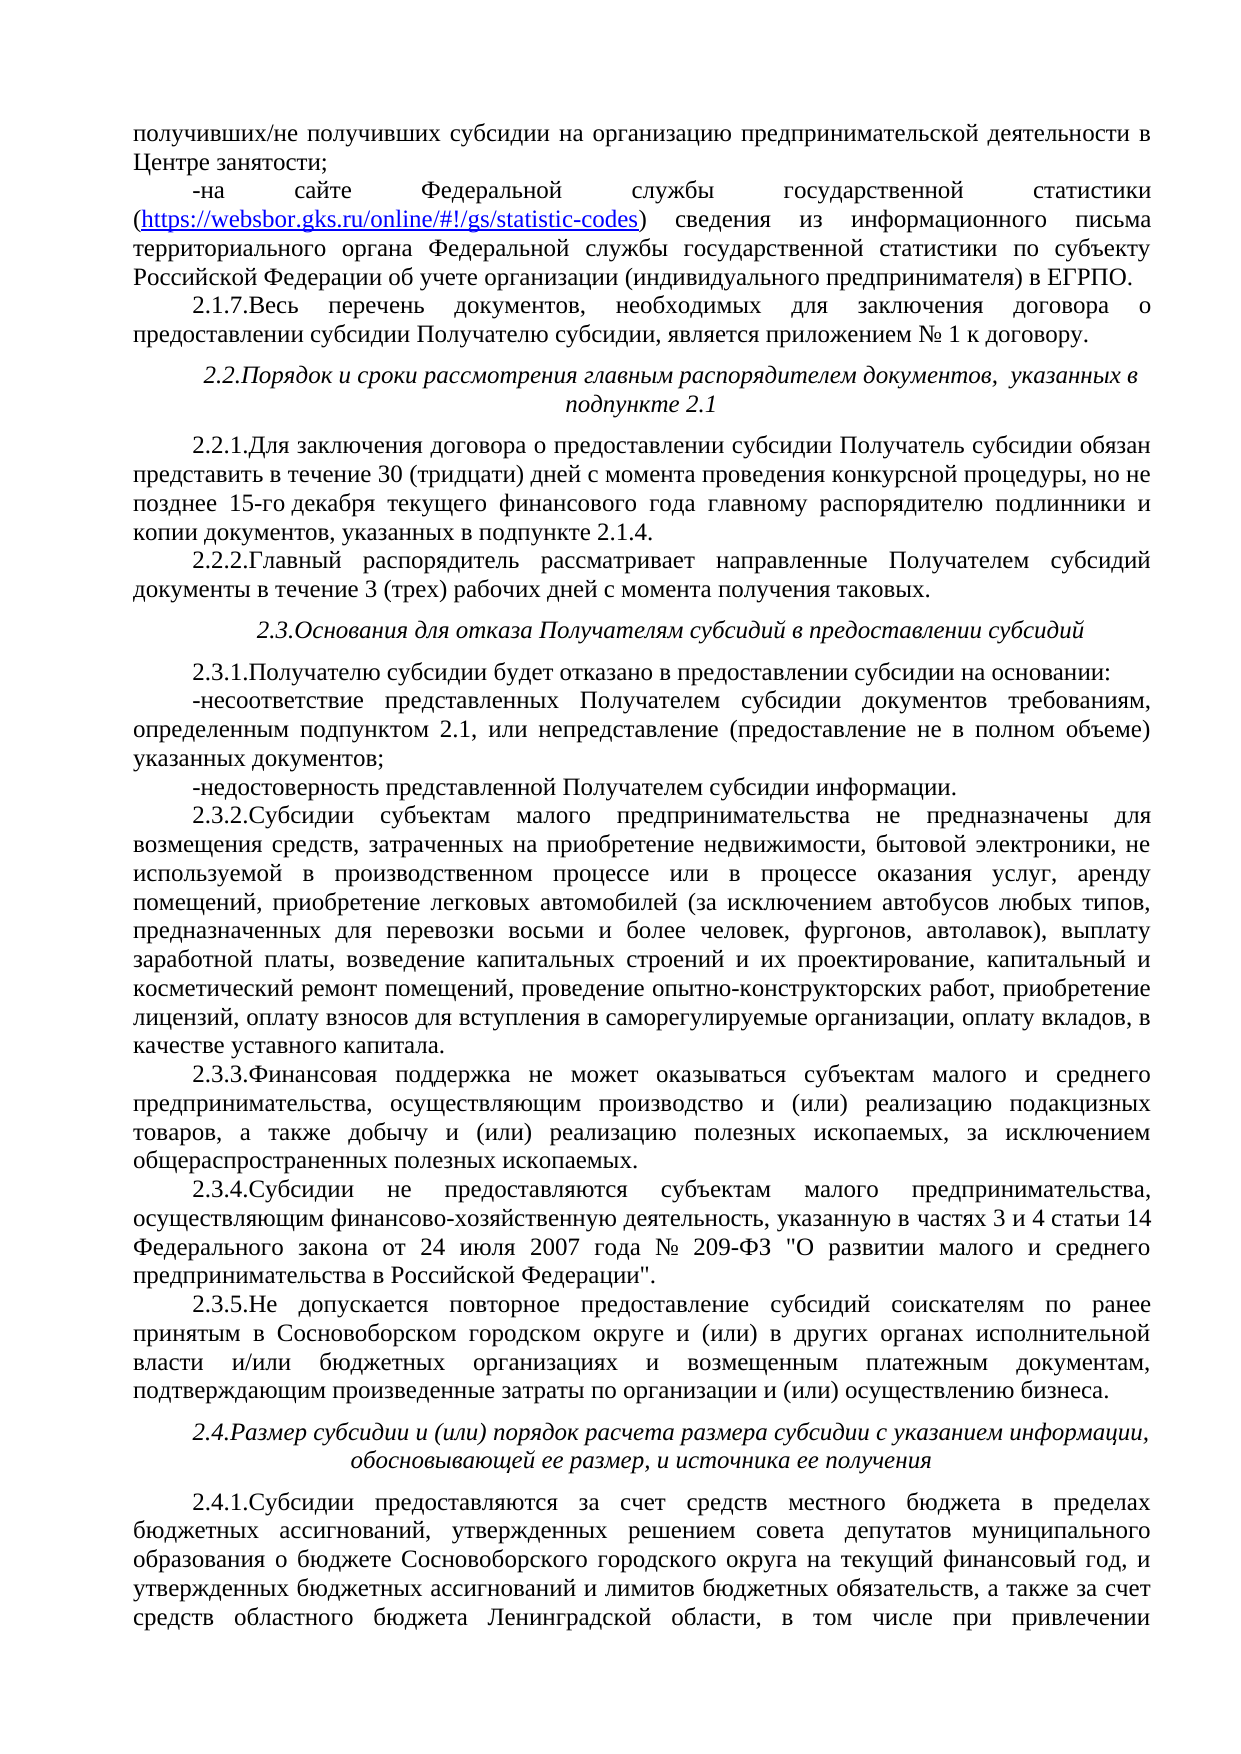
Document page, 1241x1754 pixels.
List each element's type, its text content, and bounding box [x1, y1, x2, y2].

text -несоответствие представленных Получателем субсидии документов требованиям, определенным подпунктом 2.1, или непредставление (предоставление не в полном объеме) указанных документов; [133, 686, 1152, 772]
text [133, 1487, 1152, 1631]
text 2.3.Основания для отказа Получателям субсидий в предоставлении субсидий [133, 616, 1152, 644]
text 2.3.2.Субсидии субъектам малого предпринимательства не предназначены для возмещения средств, затраченных на приобретение недвижимости, бытовой электроники, не используемой в производственном процессе или в процессе оказания услуг, аренду помещений, приобретение легковых автомобилей (за исключением автобусов любых типов, предназначенных для перевозки восьми и более человек, фургонов, автолавок), выплату заработной платы, возведение капитальных строений и их проектирование, капитальный и косметический ремонт помещений, проведение опытно-конструкторских работ, приобретение лицензий, оплату взносов для вступления в саморегулируемые организации, оплату вкладов, в качестве уставного капитала. [133, 801, 1152, 1059]
text -на сайте Федеральной службы государственной статистики (https://websbor.gks.ru/online/#!/gs/statistic-codes) сведения из информационного письма территориального органа Федеральной службы государственной статистики по субъекту Российской Федерации об учете организации (индивидуального предпринимателя) в ЕГРПО. [133, 176, 1152, 291]
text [133, 118, 1152, 176]
text 2.4.Размер субсидии и (или) порядок расчета размера субсидии с указанием информации, обосновывающей ее размер, и источника ее получения [133, 1417, 1152, 1474]
text 2.2.2.Главный распорядитель рассматривает направленные Получателем субсидий документы в течение 3 (трех) рабочих дней с момента получения таковых. [133, 546, 1152, 603]
text 2.1.7.Весь перечень документов, необходимых для заключения договора о предоставлении субсидии Получателю субсидии, является приложением № 1 к договору. [133, 291, 1152, 348]
text 2.3.3.Финансовая поддержка не может оказываться субъектам малого и среднего предпринимательства, осуществляющим производство и (или) реализацию подакцизных товаров, а также добычу и (или) реализацию полезных ископаемых, за исключением общераспространенных полезных ископаемых. [133, 1059, 1152, 1174]
text 2.2.1.Для заключения договора о предоставлении субсидии Получатель субсидии обязан представить в течение 30 (тридцати) дней с момента проведения конкурсной процедуры, но не позднее 15-го декабря текущего финансового года главному распорядителю подлинники и копии документов, указанных в подпункте 2.1.4. [133, 431, 1152, 546]
text 2.3.4.Субсидии не предоставляются субъектам малого предпринимательства, осуществляющим финансово-хозяйственную деятельность, указанную в частях 3 и 4 статьи 14 Федерального закона от 24 июля 2007 года № 209-ФЗ "О развитии малого и среднего предпринимательства в Российской Федерации". [133, 1174, 1152, 1289]
text 2.3.5.Не допускается повторное предоставление субсидий соискателям по ранее принятым в Сосновоборском городском округе и (или) в других органах исполнительной власти и/или бюджетных организациях и возмещенным платежным документам, подтверждающим произведенные затраты по организации и (или) осуществлению бизнеса. [133, 1289, 1152, 1404]
text 2.2.Порядок и сроки рассмотрения главным распорядителем документов, указанных в подпункте 2.1 [133, 361, 1152, 418]
text -недостоверность представленной Получателем субсидии информации. [133, 772, 1152, 801]
text 2.3.1.Получателю субсидии будет отказано в предоставлении субсидии на основании: [133, 657, 1152, 686]
